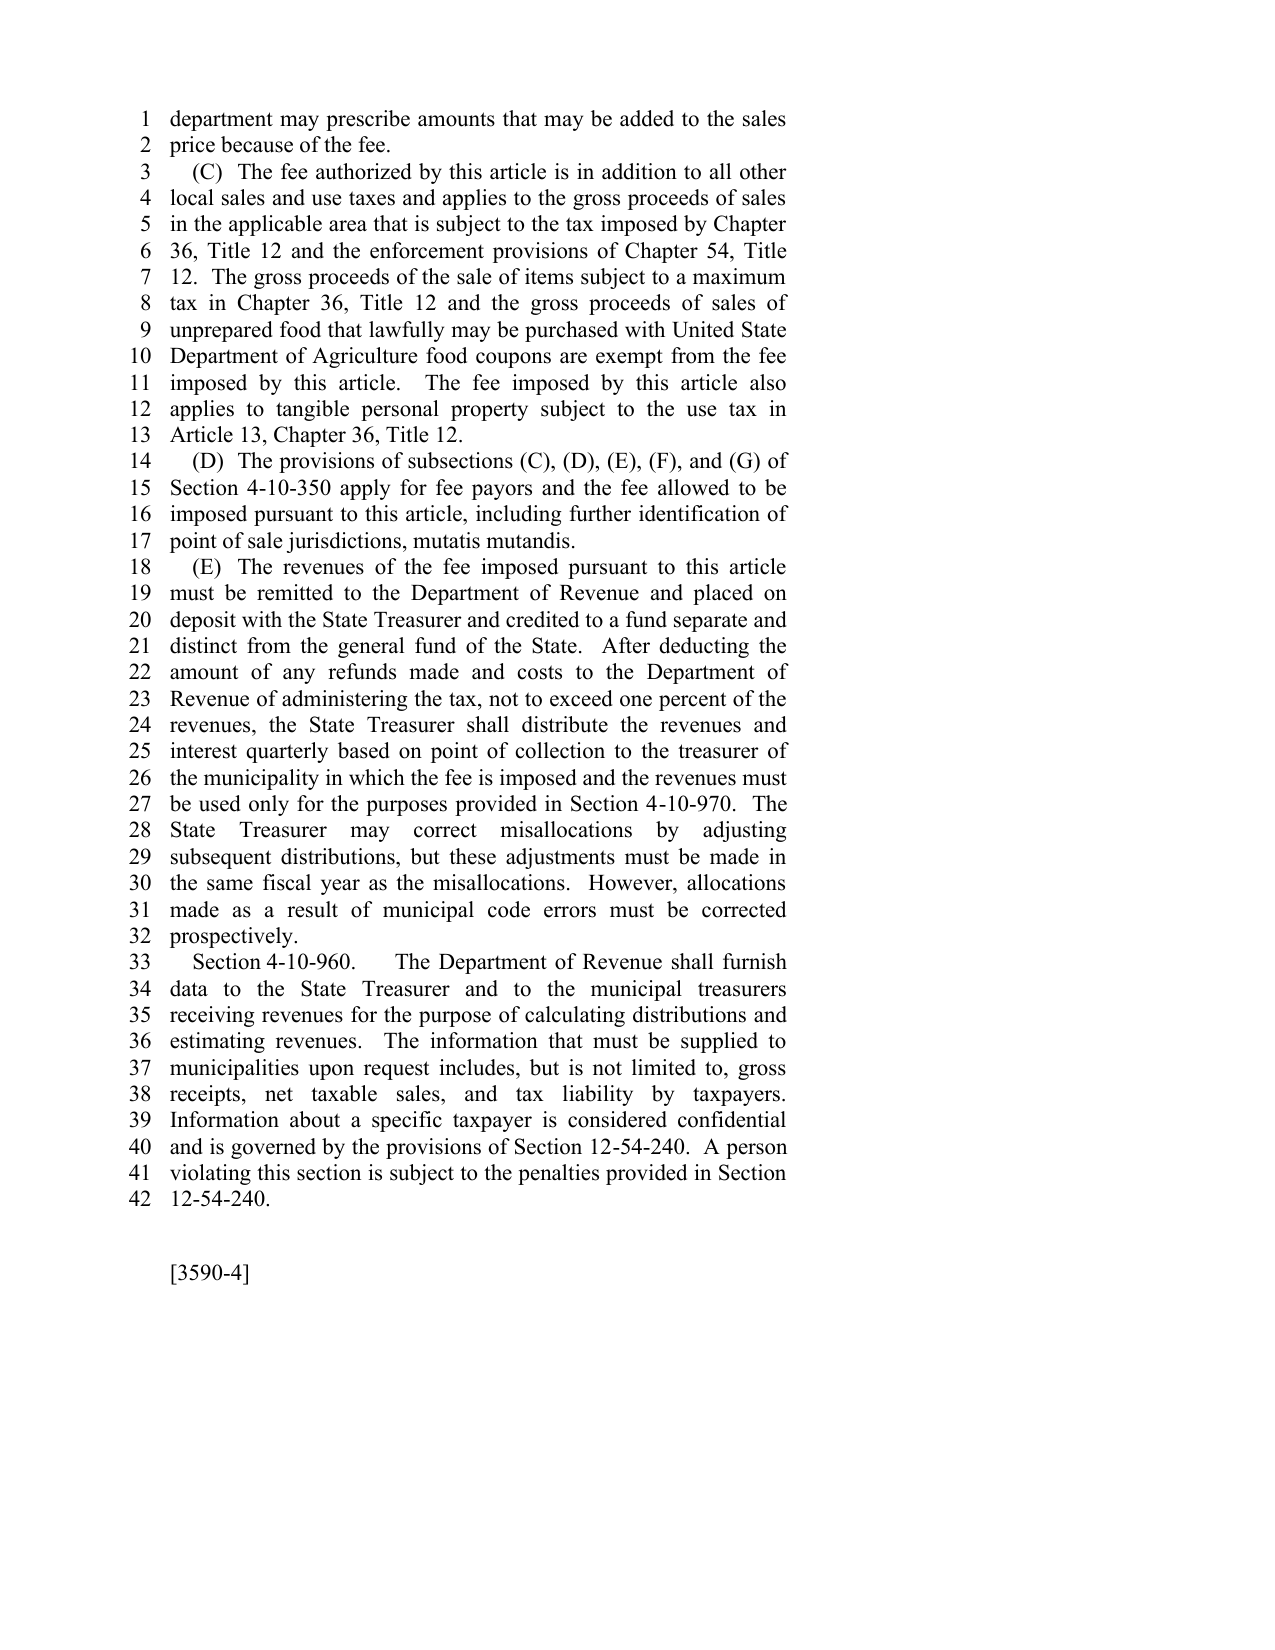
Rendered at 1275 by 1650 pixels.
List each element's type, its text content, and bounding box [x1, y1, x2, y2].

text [169, 105, 787, 158]
text (E) The revenues of the fee imposed pursuant to this article must be remitted to the Department of Revenue and placed on deposit with the State Treasurer and credited to a fund separate and distinct from the general fund of the State. After deducting the amount of any refunds made and costs to the Department of Revenue of administering the tax, not to exceed one percent of the revenues, the State Treasurer shall distribute the revenues and interest quarterly based on point of collection to the treasurer of the municipality in which the fee is imposed and the revenues must be used only for the purposes provided in Section 4-10-970. The State Treasurer may correct misallocations by adjusting subsequent distributions, but these adjustments must be made in the same fiscal year as the misallocations. However, allocations made as a result of municipal code errors must be corrected prospectively. [169, 553, 787, 948]
text (D) The provisions of subsections (C), (D), (E), (F), and (G) of Section 4-10-350 apply for fee payors and the fee allowed to be imposed pursuant to this article, including further identification of point of sale jurisdictions, mutatis mutandis. [169, 448, 787, 553]
text Section 4-10-960. The Department of Revenue shall furnish data to the State Treasurer and to the municipal treasurers receiving revenues for the purpose of calculating distributions and estimating revenues. The information that must be supplied to municipalities upon request includes, but is not limited to, gross receipts, net taxable sales, and tax liability by taxpayers. Information about a specific taxpayer is considered confidential and is governed by the provisions of Section 12-54-240. A person violating this section is subject to the penalties provided in Section 12-54-240. [169, 948, 787, 1212]
text (C) The fee authorized by this article is in addition to all other local sales and use taxes and applies to the gross proceeds of sales in the applicable area that is subject to the tax imposed by Chapter 36, Title 12 and the enforcement provisions of Chapter 54, Title 12. The gross proceeds of the sale of items subject to a maximum tax in Chapter 36, Title 12 and the gross proceeds of sales of unprepared food that lawfully may be purchased with United State Department of Agriculture food coupons are exempt from the fee imposed by this article. The fee imposed by this article also applies to tangible personal property subject to the use tax in Article 13, Chapter 36, Title 12. [169, 158, 787, 448]
